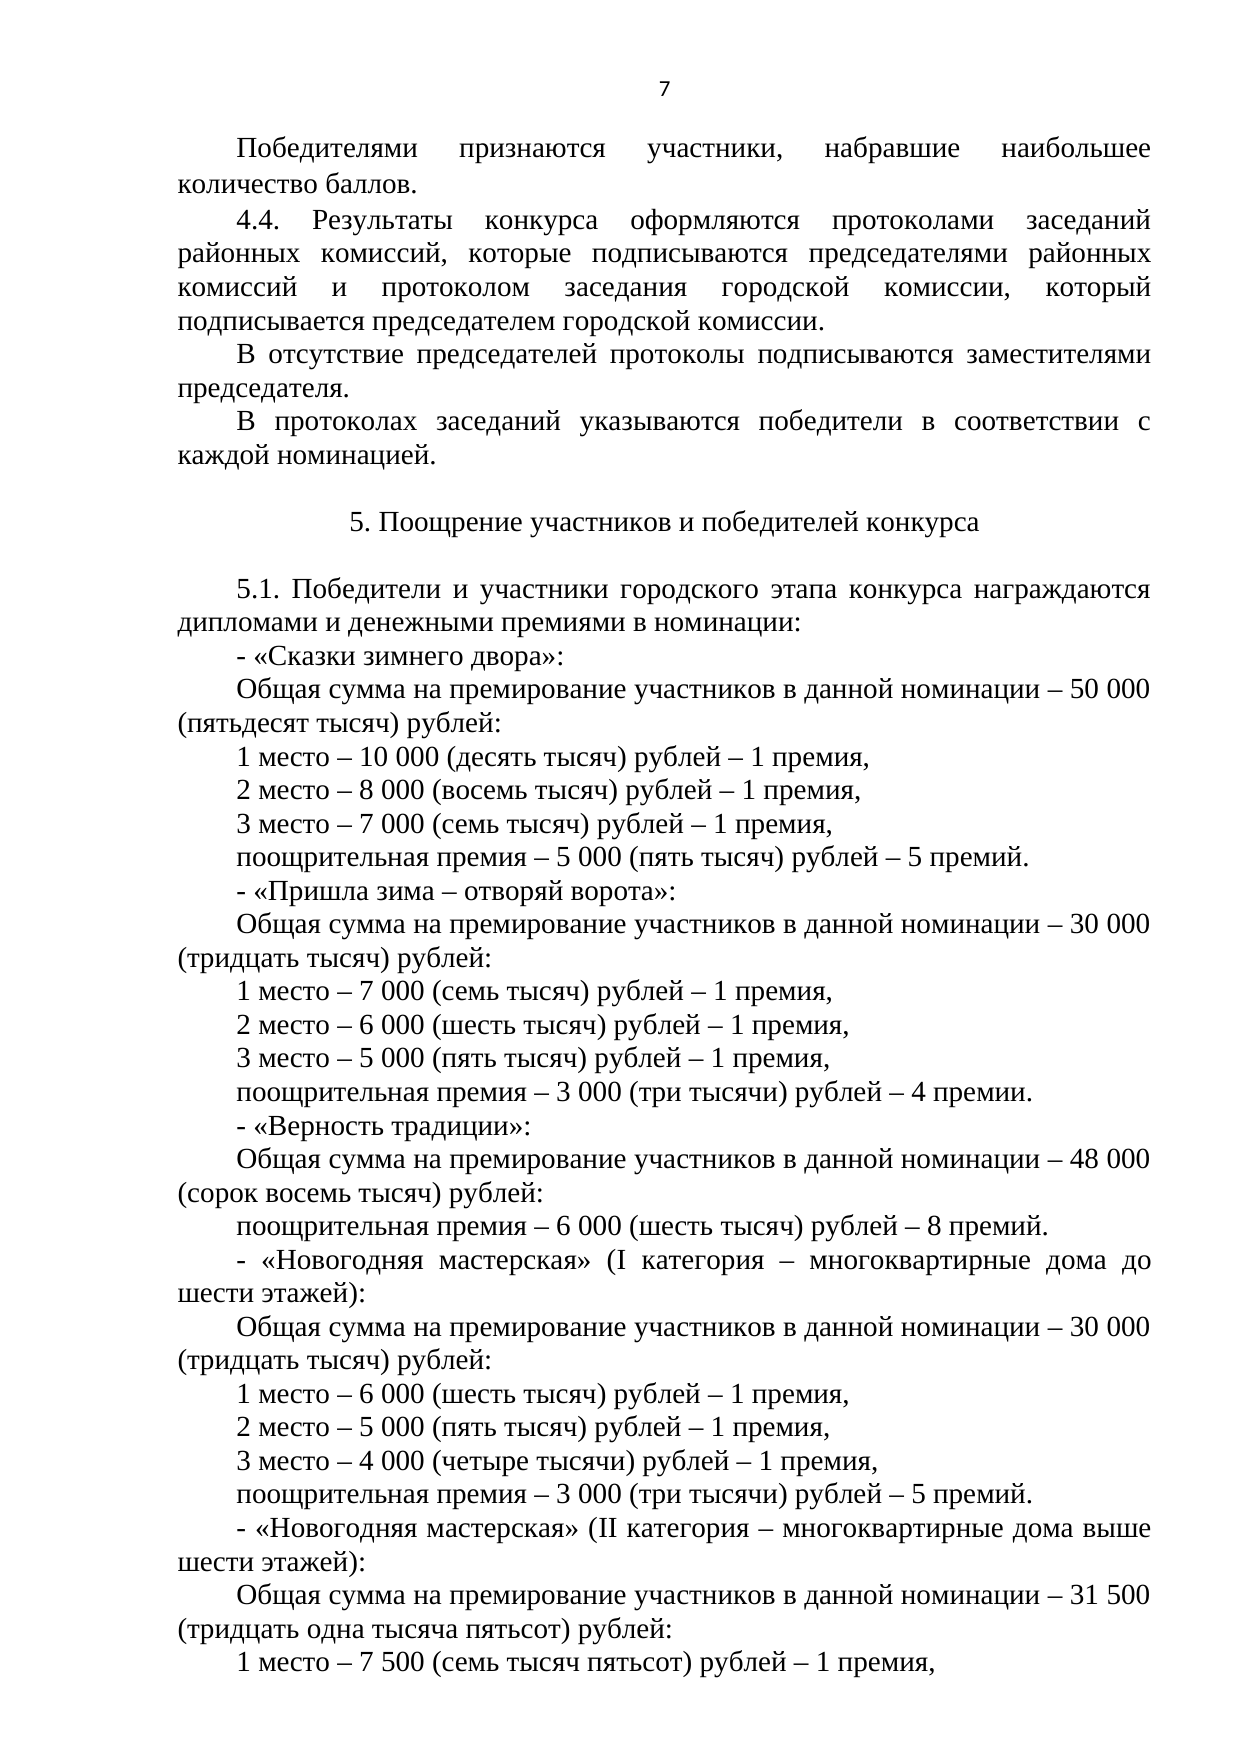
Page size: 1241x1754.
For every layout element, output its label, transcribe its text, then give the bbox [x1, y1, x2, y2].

text Общая сумма на премирование участников в данной номинации – 50 000 (пятьдесят тысяч) рублей: [177, 672, 1152, 739]
text - «Сказки зимнего двора»: [177, 638, 1152, 672]
text В протоколах заседаний указываются победители в соответствии с каждой номинацией. [177, 403, 1152, 470]
text Общая сумма на премирование участников в данной номинации – 30 000 (тридцать тысяч) рублей: [177, 1309, 1152, 1376]
text В отсутствие председателей протоколы подписываются заместителями председателя. [177, 336, 1152, 403]
text Общая сумма на премирование участников в данной номинации – 31 500 (тридцать одна тысяча пятьсот) рублей: [177, 1577, 1152, 1644]
text 1 место – 10 000 (десять тысяч) рублей – 1 премия, [177, 739, 1152, 772]
text - «Новогодняя мастерская» (II категория – многоквартирные дома выше шести этажей): [177, 1510, 1152, 1577]
text поощрительная премия – 3 000 (три тысячи) рублей – 4 премии. [177, 1074, 1152, 1108]
text 1 место – 7 500 (семь тысяч пятьсот) рублей – 1 премия, [177, 1644, 1152, 1678]
text поощрительная премия – 5 000 (пять тысяч) рублей – 5 премий. [177, 839, 1152, 873]
text 2 место – 8 000 (восемь тысяч) рублей – 1 премия, [177, 772, 1152, 806]
text 4.4. Результаты конкурса оформляются протоколами заседаний районных комиссий, которые подписываются председателями районных комиссий и протоколом заседания городской комиссии, который подписывается председателем городской комиссии. [177, 202, 1152, 336]
text Победителями признаются участники, набравшие наибольшее количество баллов. [177, 130, 1152, 199]
text Общая сумма на премирование участников в данной номинации – 48 000 (сорок восемь тысяч) рублей: [177, 1141, 1152, 1208]
text 3 место – 7 000 (семь тысяч) рублей – 1 премия, [177, 806, 1152, 839]
text 3 место – 4 000 (четыре тысячи) рублей – 1 премия, [177, 1443, 1152, 1477]
text - «Новогодняя мастерская» (I категория – многоквартирные дома до шести этажей): [177, 1242, 1152, 1309]
text 2 место – 6 000 (шесть тысяч) рублей – 1 премия, [177, 1007, 1152, 1041]
text поощрительная премия – 6 000 (шесть тысяч) рублей – 8 премий. [177, 1208, 1152, 1242]
text поощрительная премия – 3 000 (три тысячи) рублей – 5 премий. [177, 1477, 1152, 1510]
text 2 место – 5 000 (пять тысяч) рублей – 1 премия, [177, 1409, 1152, 1443]
text - «Верность традиции»: [177, 1108, 1152, 1141]
text Общая сумма на премирование участников в данной номинации – 30 000 (тридцать тысяч) рублей: [177, 906, 1152, 973]
text 1 место – 6 000 (шесть тысяч) рублей – 1 премия, [177, 1376, 1152, 1409]
text 3 место – 5 000 (пять тысяч) рублей – 1 премия, [177, 1041, 1152, 1074]
text 5. Поощрение участников и победителей конкурса [177, 504, 1152, 537]
text 5.1. Победители и участники городского этапа конкурса награждаются дипломами и денежными премиями в номинации: [177, 571, 1152, 638]
text - «Пришла зима – отворяй ворота»: [177, 873, 1152, 906]
text 1 место – 7 000 (семь тысяч) рублей – 1 премия, [177, 973, 1152, 1007]
